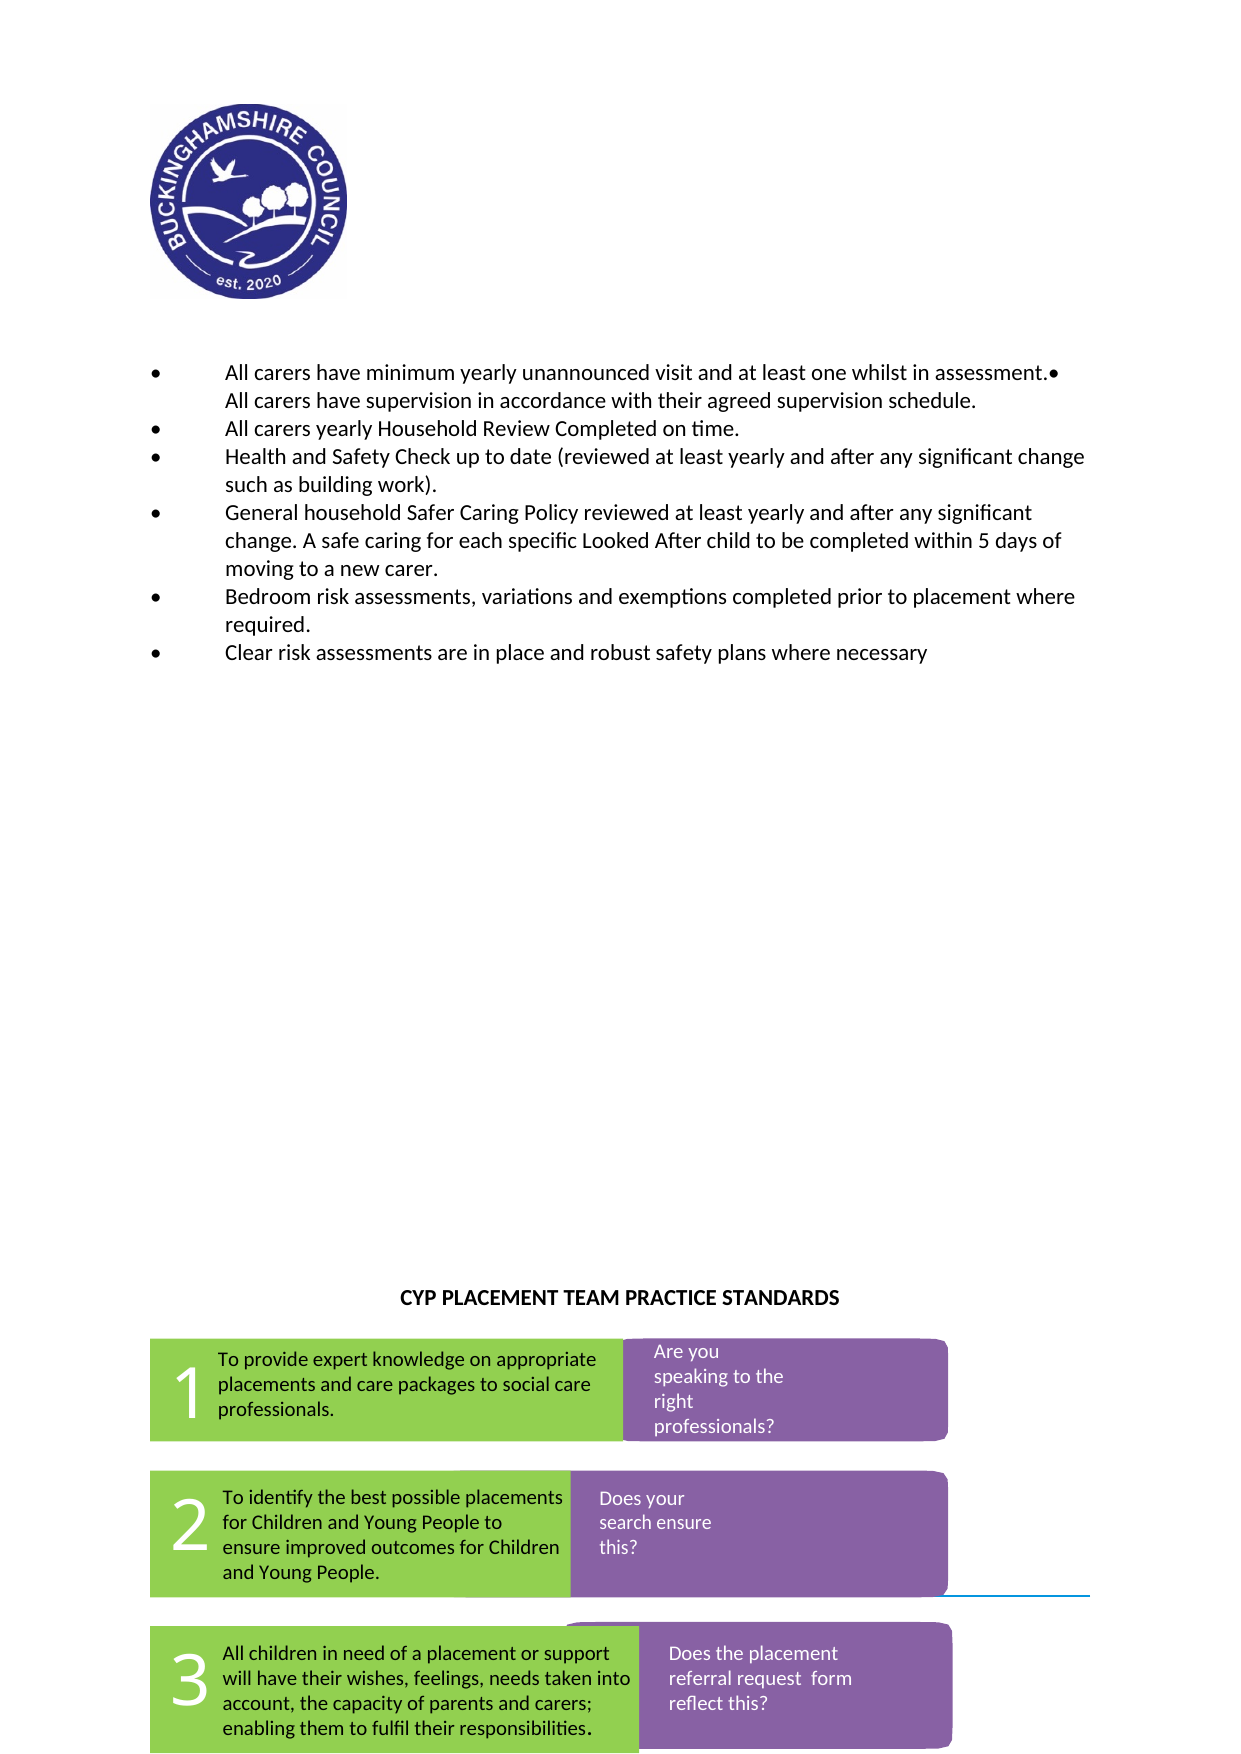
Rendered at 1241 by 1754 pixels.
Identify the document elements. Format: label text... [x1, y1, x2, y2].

text • Clear risk assessments are in place and robust safety plans where necessary [150, 638, 1090, 666]
text • Health and Safety Check up to date (reviewed at least yearly and after any significant change such as building work). [150, 442, 1090, 498]
list All carers have minimum yearly unannounced visit and at least one whilst in assessment.• All carers have supervision in accordance with their agreed supervision schedule. [150, 150, 1090, 414]
text • Bedroom risk assessments, variations and exemptions completed prior to placement where required. [150, 582, 1090, 638]
picture [150, 104, 347, 150]
text • All carers yearly Household Review Completed on time. [150, 414, 1090, 442]
text CYP PLACEMENT TEAM PRACTICE STANDARDS [150, 1283, 1090, 1311]
text • General household Safer Caring Policy reviewed at least yearly and after any significant change. A safe caring for each specific Looked After child to be completed within 5 days of moving to a new carer. [150, 498, 1090, 582]
